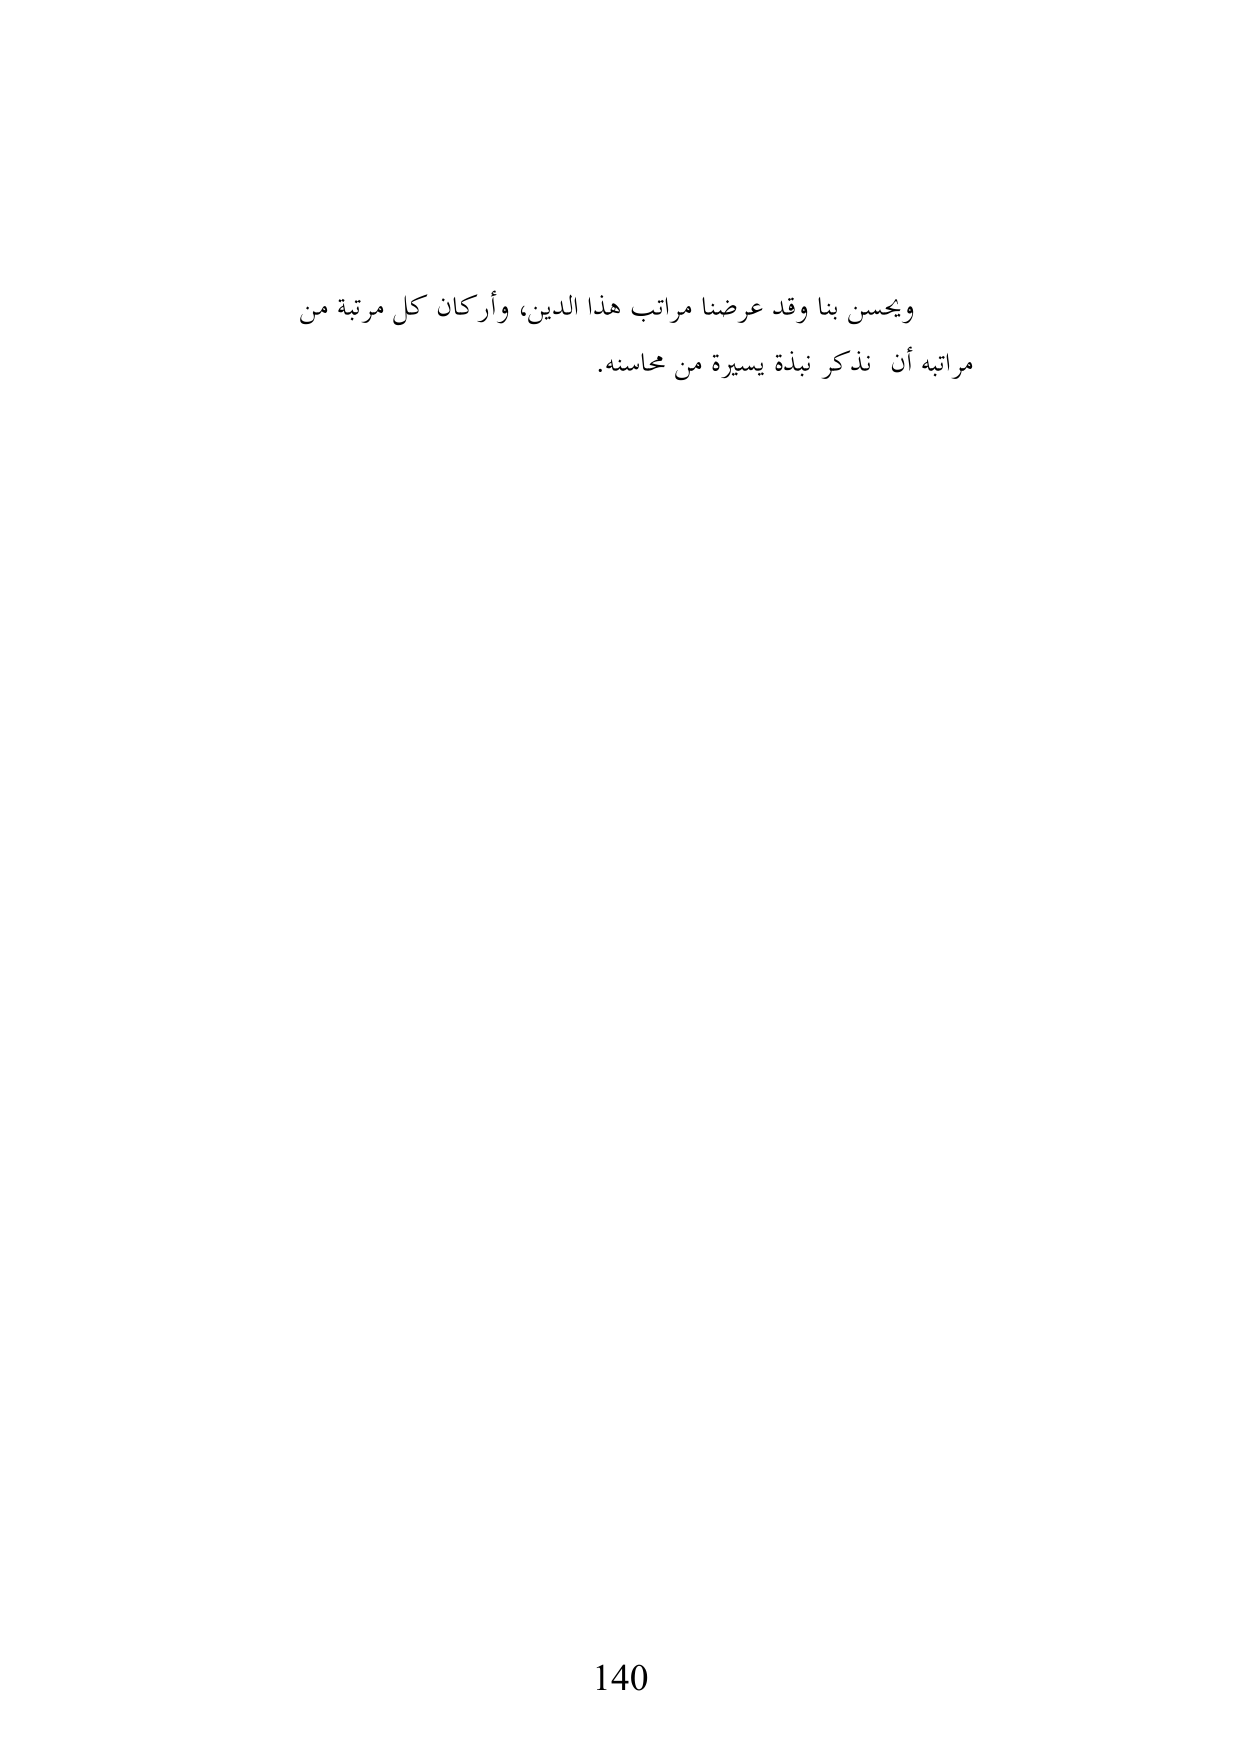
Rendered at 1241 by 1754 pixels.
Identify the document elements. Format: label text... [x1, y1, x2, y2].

text ويحسن بنا وقد عرضنا مراتب هذا الدين، وأركان كل مرتبة من مراتبه أن نذكر نبذة يسيرة من محاسنه. [266, 281, 974, 393]
